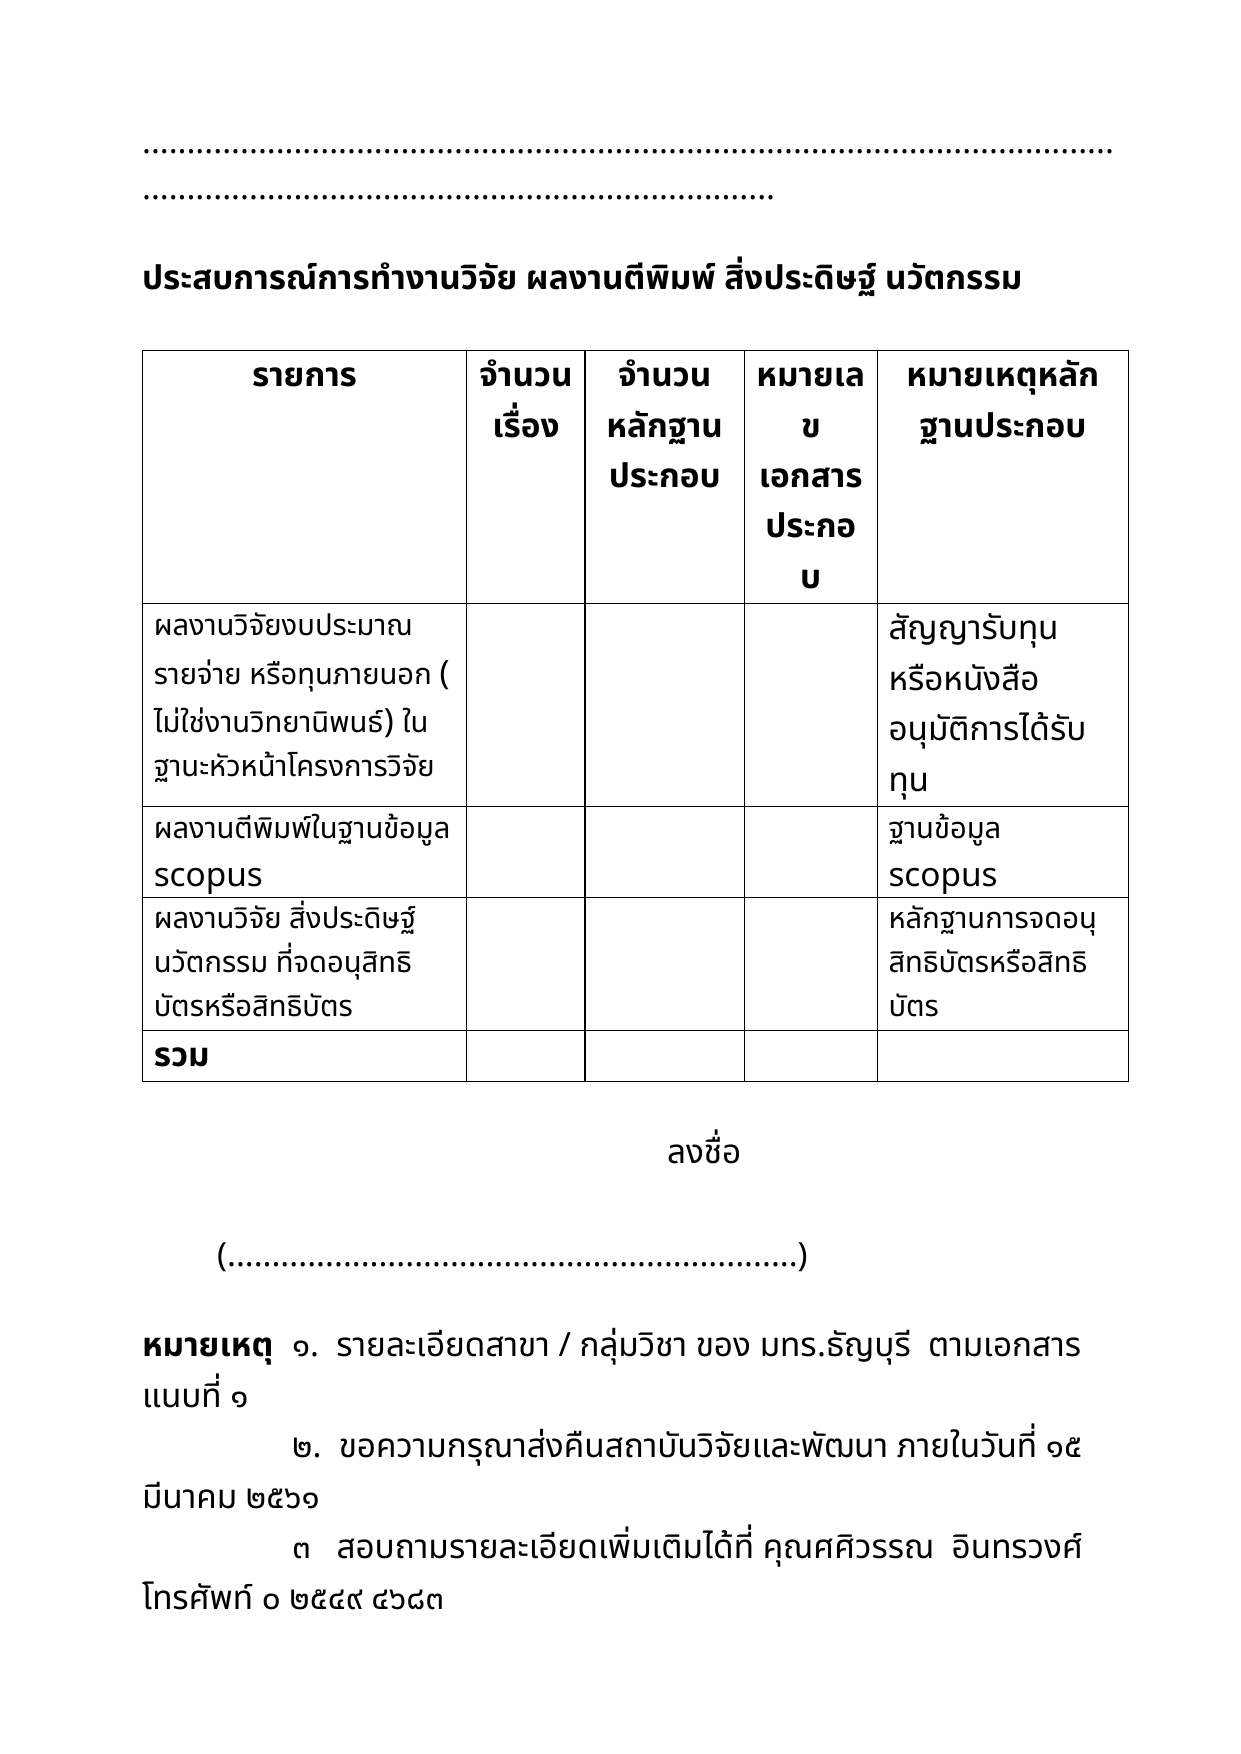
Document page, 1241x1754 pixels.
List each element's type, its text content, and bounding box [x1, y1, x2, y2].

table_cell [878, 1031, 1128, 1081]
table_cell [467, 898, 584, 1030]
table_header หมายเหตุหลักฐานประกอบ [878, 351, 1128, 603]
text (................................................................) [142, 1191, 1122, 1276]
table_cell [467, 604, 584, 806]
table_cell ผลงานวิจัยงบประมาณรายจ่าย หรือทุนภายนอก (ไม่ใช่งานวิทยานิพนธ์) ในฐานะหัวหน้าโครงการวิจัย [143, 604, 466, 806]
table_cell [467, 807, 584, 897]
table_cell [745, 898, 877, 1030]
table_cell [586, 807, 744, 897]
table_header จำนวนหลักฐาน ประกอบ [586, 351, 744, 603]
table_cell [745, 1031, 877, 1081]
table_header จำนวน เรื่อง [467, 351, 584, 603]
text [142, 118, 1122, 209]
table_cell [586, 1031, 744, 1081]
table_cell [467, 1031, 584, 1081]
table_cell [745, 604, 877, 806]
text ลงชื่อ [142, 1128, 1122, 1178]
table_cell ผลงานวิจัย สิ่งประดิษฐ์ นวัตกรรม ที่จดอนุสิทธิบัตรหรือสิทธิบัตร [143, 898, 466, 1030]
table_cell [586, 604, 744, 806]
table_header หมายเลข เอกสารประกอบ [745, 351, 877, 603]
table_cell [586, 898, 744, 1030]
text หมายเหตุ ๑. รายละเอียดสาขา / กลุ่มวิชา ของ มทร.ธัญบุรี ตามเอกสารแนบที่ ๑ [142, 1321, 1122, 1422]
table_cell หลักฐานการจดอนุสิทธิบัตรหรือสิทธิบัตร [878, 898, 1128, 1030]
table_cell ฐานข้อมูล scopus [878, 807, 1128, 897]
table_header รายการ [143, 351, 466, 603]
text ประสบการณ์การทำงานวิจัย ผลงานตีพิมพ์ สิ่งประดิษฐ์ นวัตกรรม [142, 254, 1122, 305]
table_cell [745, 807, 877, 897]
table_cell สัญญารับทุน หรือหนังสืออนุมัติการได้รับทุน [878, 604, 1128, 806]
text ๓ สอบถามรายละเอียดเพิ่มเติมได้ที่ คุณศศิวรรณ อินทรวงศ์ โทรศัพท์ ๐ ๒๕๔๙ ๔๖๘๓ [142, 1523, 1122, 1624]
text ๒. ขอความกรุณาส่งคืนสถาบันวิจัยและพัฒนา ภายในวันที่ ๑๕ มีนาคม ๒๕๖๑ [142, 1422, 1122, 1523]
table_cell ผลงานตีพิมพ์ในฐานข้อมูล scopus [143, 807, 466, 897]
table_cell รวม [143, 1031, 466, 1081]
